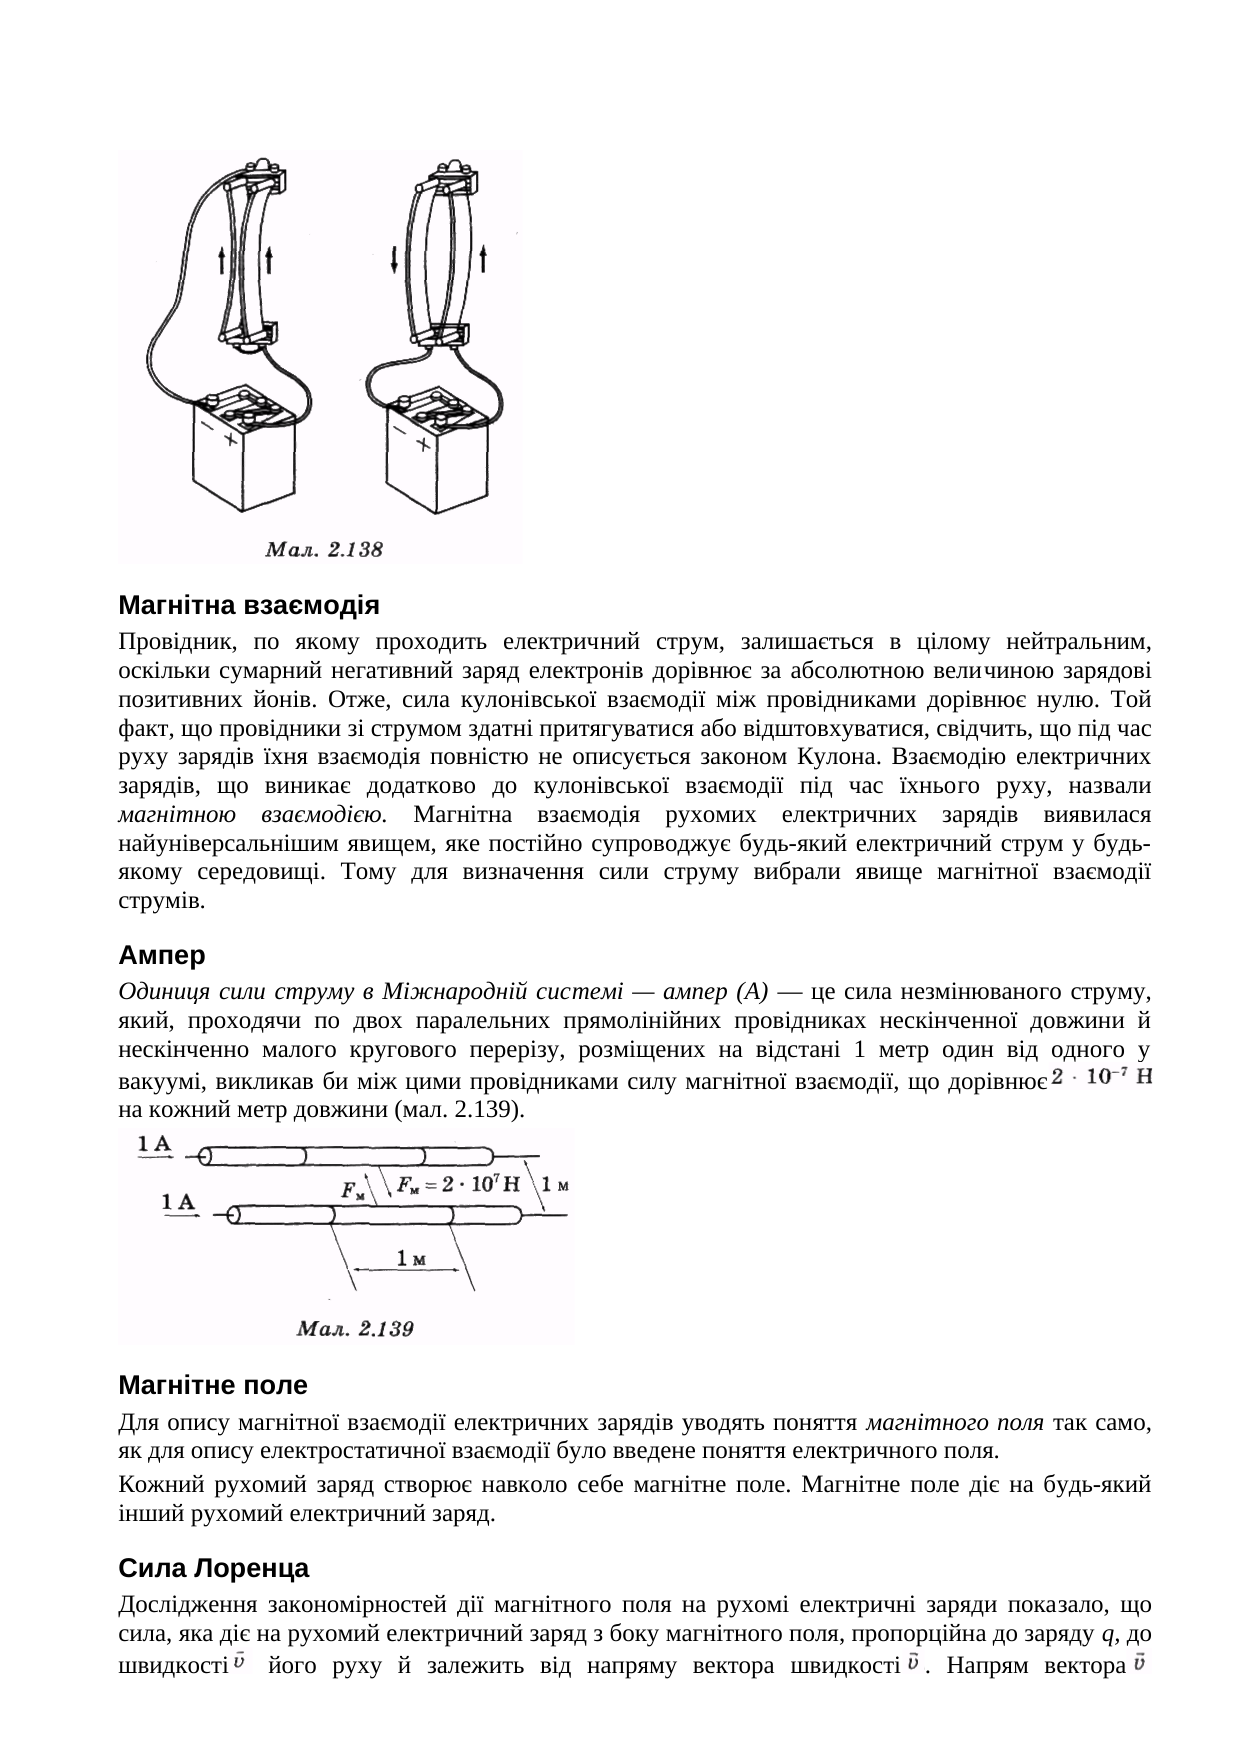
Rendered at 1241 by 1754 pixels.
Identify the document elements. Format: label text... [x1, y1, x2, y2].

picture [1048, 1062, 1153, 1090]
text Для опису магнітної взаємодії електричних зарядів уводять поняття магнітного поля так само, як для опису електростатичної взаємодії було введене поняття електричного поля. [118, 1407, 1152, 1464]
subtitle Ампер [118, 939, 1152, 970]
text Одиниця сили струму в Міжнародній системі — ампер (А) — це сила незмінюваного струму, який, проходячи по двох паралельних прямолінійних провідниках нескінченної довжини й нескінченно малого кругового перерізу, розміщених на відстані один від одного у вакуумі, викликав би між цими провідниками силу магнітної взаємодії, що дорівнює на кожний метр довжини (мал. 2.139). [118, 976, 1152, 1123]
subtitle Сила Лоренца [118, 1552, 1152, 1583]
subtitle Магнітна взаємодія [118, 589, 1152, 620]
picture [118, 150, 523, 564]
picture [228, 1647, 253, 1674]
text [118, 1589, 1152, 1679]
text Провідник, по якому проходить електричний струм, залишається в цілому нейтральним, оскільки сумарний негативний заряд електронів дорівнює за абсолютною величиною зарядові позитивних йонів. Отже, сила кулонівської взаємодії між провідниками дорівнює нулю. Той факт, що провідники зі струмом здатні притягуватися або відштовхуватися, свідчить, що під час руху зарядів їхня взаємодія повністю не описується законом Кулона. Взаємодію електричних зарядів, що виникає додатково до кулонівської взаємодії під час їхнього руху, назвали магнітною взаємодією. Магнітна взаємодія рухомих електричних зарядів виявилася найуніверсальнішим явищем, яке постійно супроводжує будь-який електричний струм у будь-якому середовищі. Тому для визначення сили струму вибрали явище магнітної взаємодії струмів. [118, 626, 1152, 914]
picture [902, 1648, 925, 1674]
picture [118, 1128, 575, 1345]
subtitle Магнітне поле [118, 1369, 1152, 1401]
text Кожний рухомий заряд створює навколо себе магнітне поле. Магнітне поле діє на будь-який інший рухомий електричний заряд. [118, 1469, 1152, 1527]
picture [1126, 1648, 1152, 1674]
